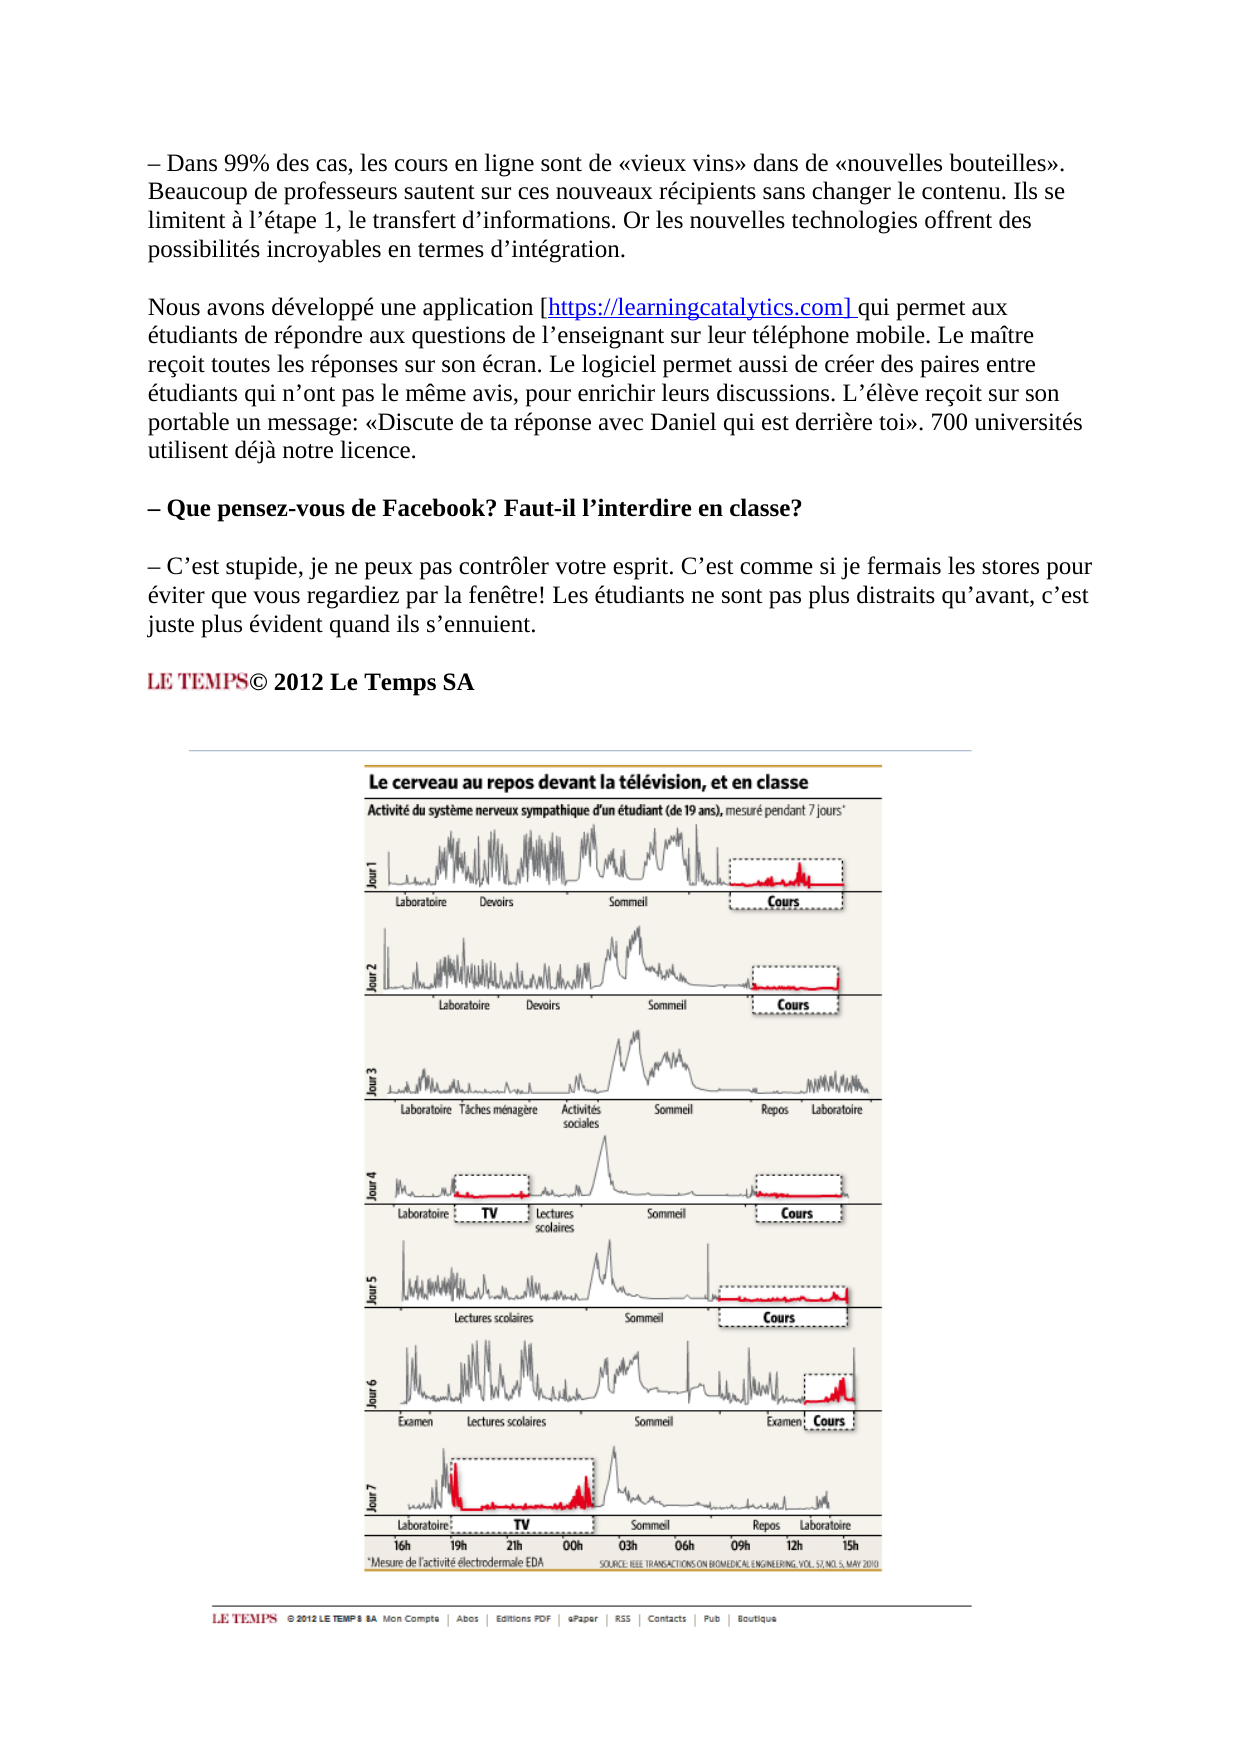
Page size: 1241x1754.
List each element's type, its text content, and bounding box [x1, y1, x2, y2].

picture [147, 672, 249, 691]
text – C’est stupide, je ne peux pas contrôler votre esprit. C’est comme si je fermais les stores pour éviter que vous regardiez par la fenêtre! Les étudiants ne sont pas plus distraits qu’avant, c’est juste plus évident quand ils s’ennuient. [148, 551, 1093, 638]
text – Que pensez-vous de Facebook? Faut-il l’interdire en classe? [148, 493, 1093, 522]
text © 2012 Le Temps SA [148, 667, 1093, 696]
text Nous avons développé une application [https://learningcatalytics.com] qui permet aux étudiants de répondre aux questions de l’enseignant sur leur téléphone mobile. Le maître reçoit toutes les réponses sur son écran. Le logiciel permet aussi de créer des paires entre étudiants qui n’ont pas le même avis, pour enrichir leurs discussions. L’élève reçoit sur son portable un message: «Discute de ta réponse avec Daniel qui est derrière toi». 700 universités utilisent déjà notre licence. [148, 292, 1093, 464]
picture [189, 750, 972, 1679]
text – Dans 99% des cas, les cours en ligne sont de «vieux vins» dans de «nouvelles bouteilles». Beaucoup de professeurs sautent sur ces nouveaux récipients sans changer le contenu. Ils se limitent à l’étape 1, le transfert d’informations. Or les nouvelles technologies offrent des possibilités incroyables en termes d’intégration. [148, 148, 1093, 263]
